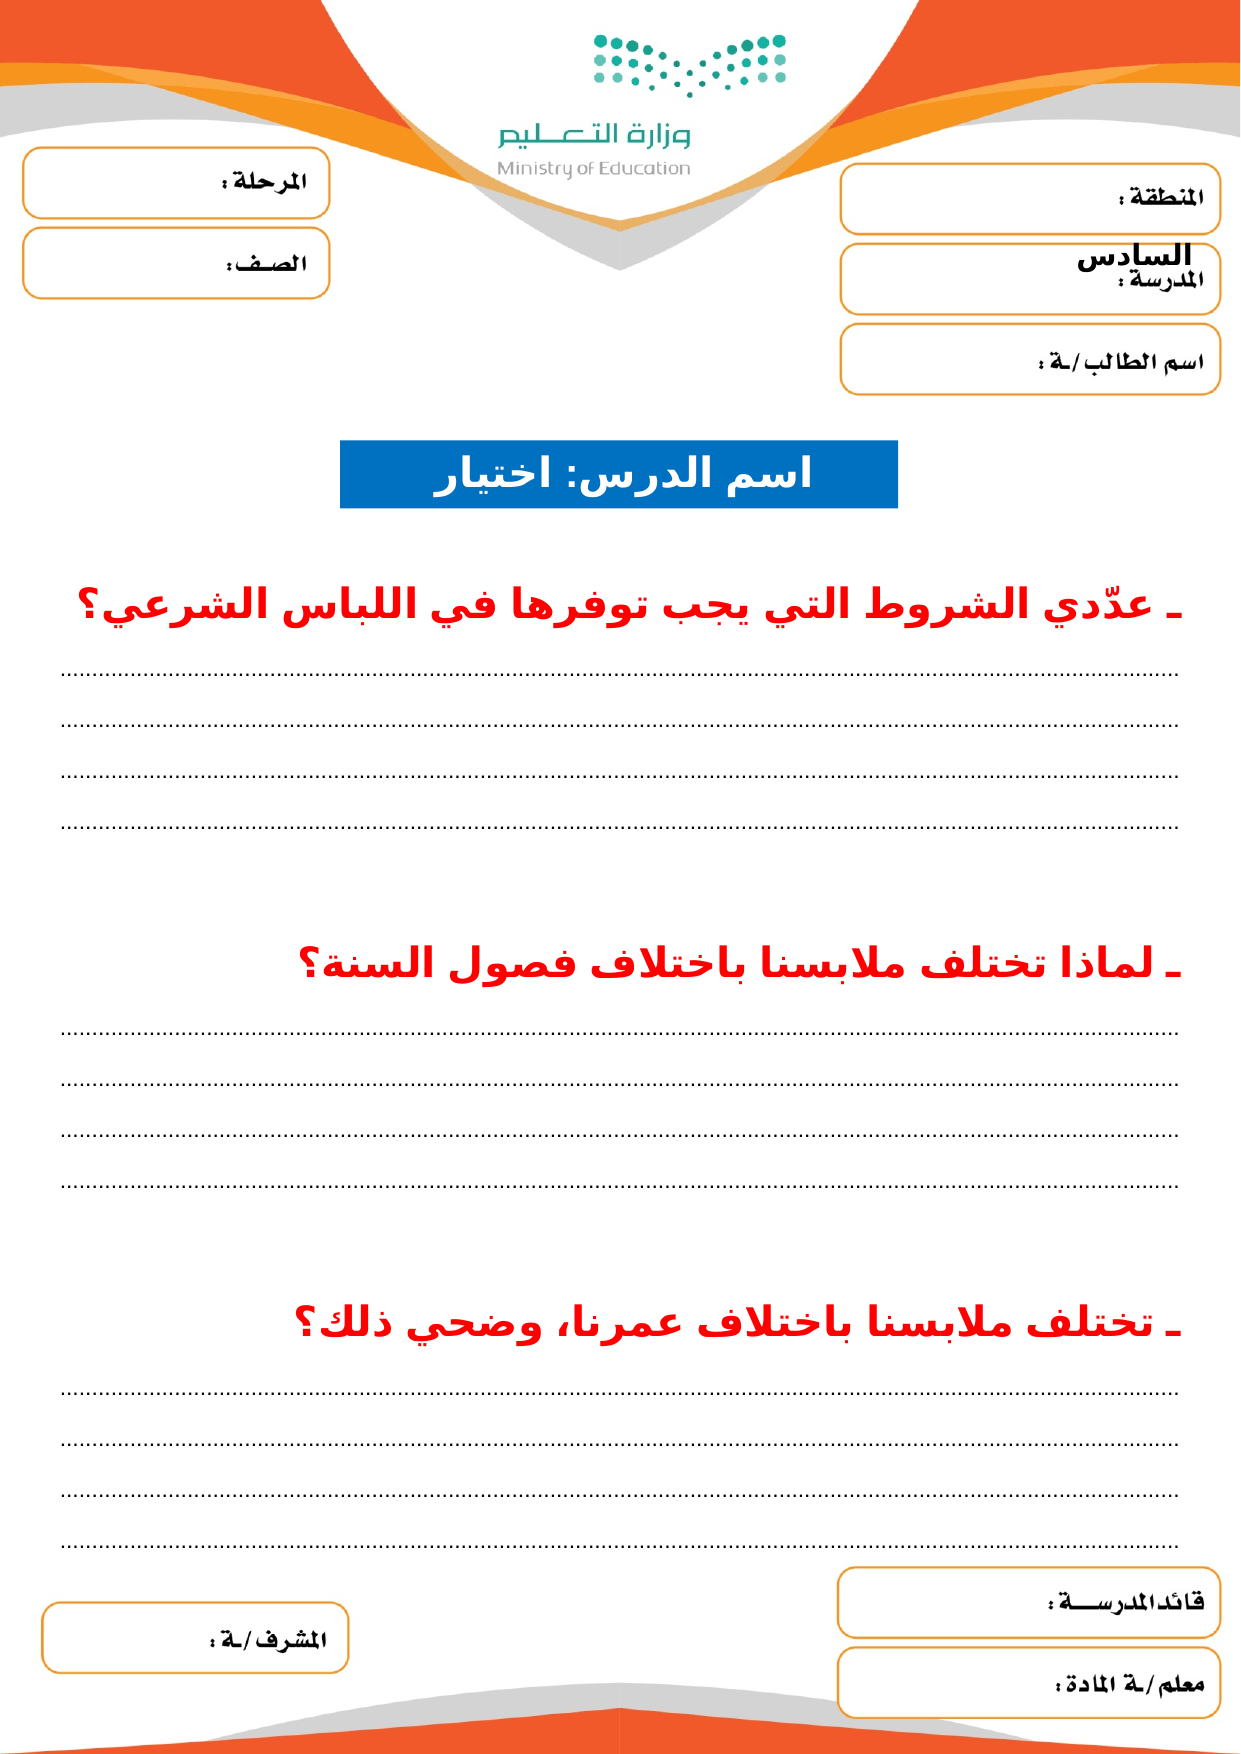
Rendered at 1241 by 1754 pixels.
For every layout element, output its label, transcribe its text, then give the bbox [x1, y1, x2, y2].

text ................................................................................................................................................................................ [59, 1167, 1181, 1194]
text ................................................................................................................................................................................ [59, 1374, 1181, 1400]
text ................................................................................................................................................................................ [59, 655, 1181, 681]
text ـ عدّدي الشروط التي يجب توفرها في اللباس الشرعي؟ [59, 579, 1181, 627]
text ................................................................................................................................................................................ [59, 757, 1181, 783]
text ................................................................................................................................................................................ [59, 706, 1181, 732]
text ................................................................................................................................................................................ [59, 808, 1181, 834]
text ................................................................................................................................................................................ [59, 1014, 1181, 1041]
picture [0, 0, 1241, 1754]
text ـ لماذا تختلف ملابسنا باختلاف فصول السنة؟ [59, 938, 1181, 986]
text ................................................................................................................................................................................ [59, 1425, 1181, 1451]
text ................................................................................................................................................................................ [59, 1527, 1181, 1553]
text ................................................................................................................................................................................ [59, 1065, 1181, 1092]
text ................................................................................................................................................................................ [59, 1116, 1181, 1143]
text ـ تختلف ملابسنا باختلاف عمرنا، وضحي ذلك؟ [59, 1298, 1181, 1346]
text ................................................................................................................................................................................ [59, 1476, 1181, 1502]
